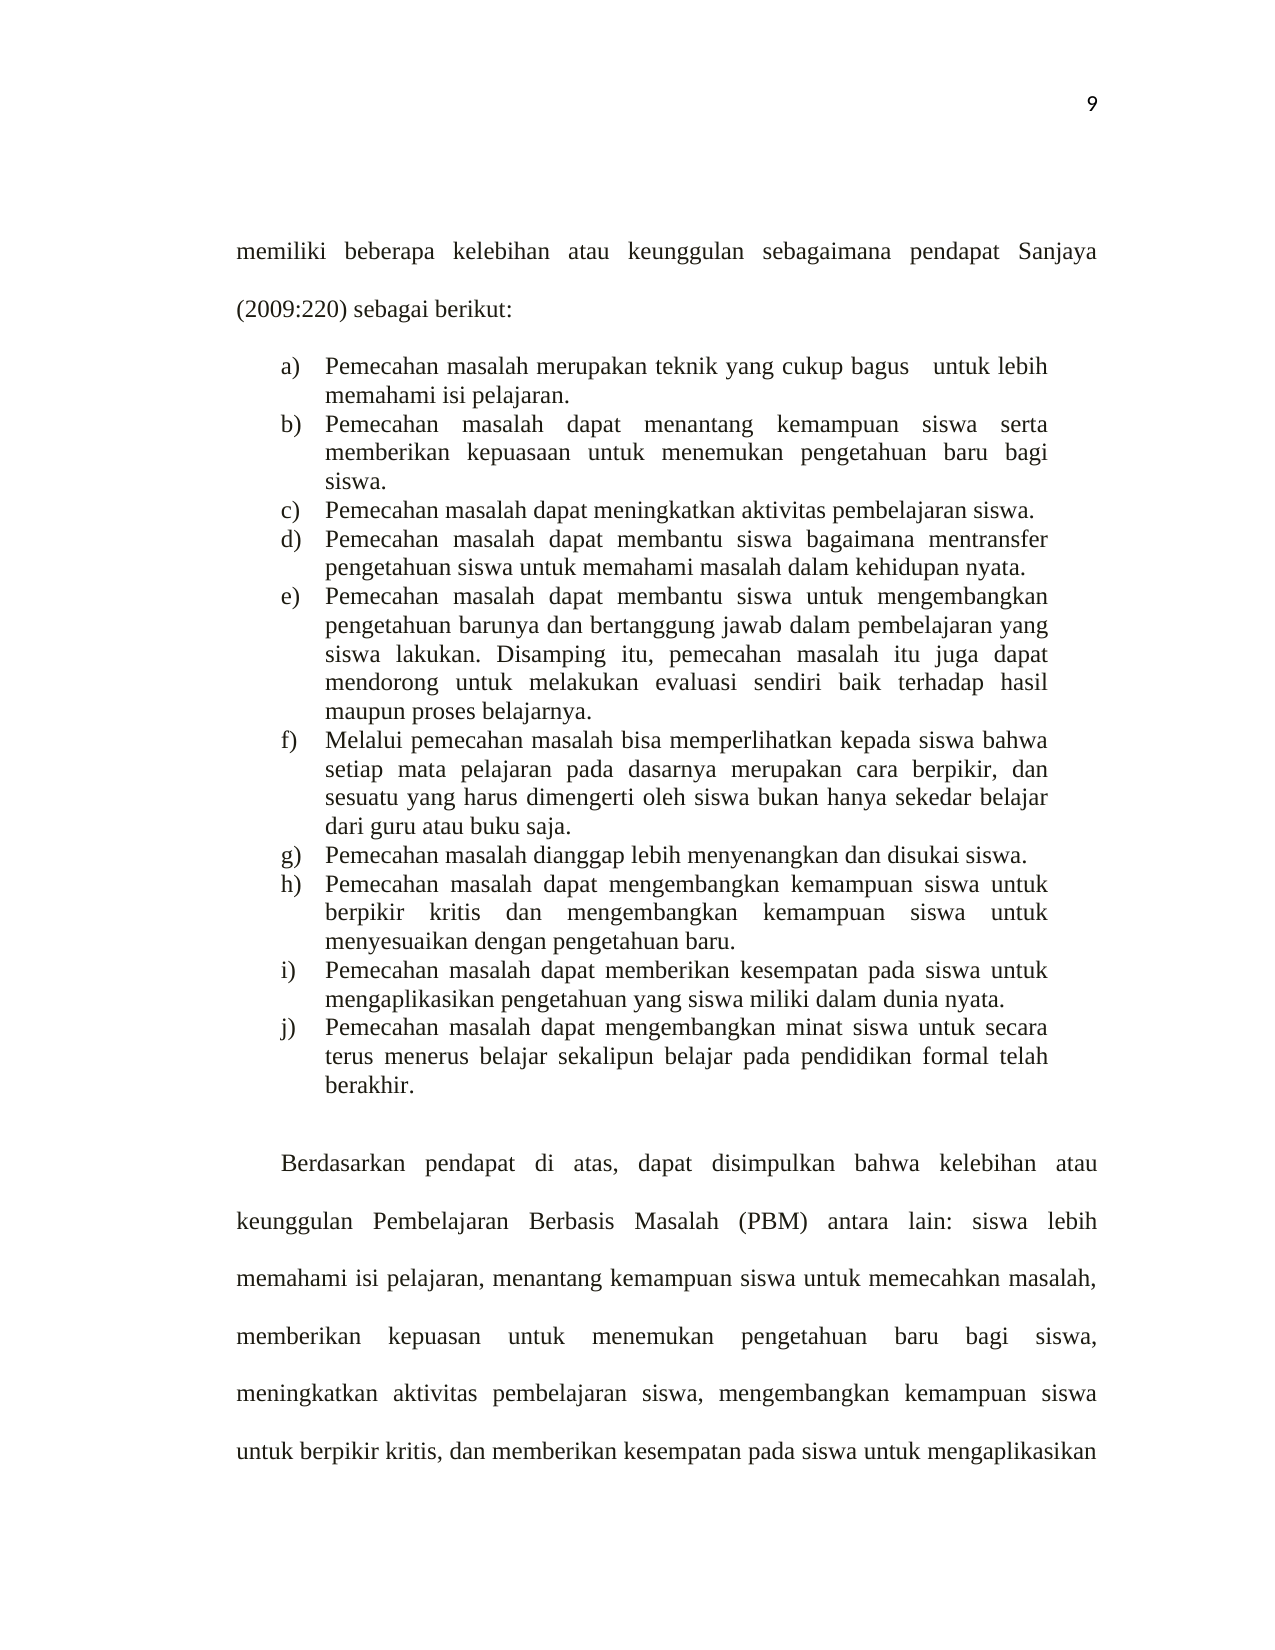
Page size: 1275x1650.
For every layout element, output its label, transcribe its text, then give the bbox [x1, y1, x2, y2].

list Pemecahan masalah dapat membantu siswa untuk mengembangkan pengetahuan barunya dan bertanggung jawab dalam pembelajaran yang siswa lakukan. Disamping itu, pemecahan masalah itu juga dapat mendorong untuk melakukan evaluasi sendiri baik terhadap hasil maupun proses belajarnya. [281, 581, 1048, 725]
list Pemecahan masalah dapat meningkatkan aktivitas pembelajaran siswa. [281, 495, 1048, 524]
list Pemecahan masalah dapat membantu siswa bagaimana mentransfer pengetahuan siswa untuk memahami masalah dalam kehidupan nyata. [281, 524, 1048, 581]
list Melalui pemecahan masalah bisa memperlihatkan kepada siswa bahwa setiap mata pelajaran pada dasarnya merupakan cara berpikir, dan sesuatu yang harus dimengerti oleh siswa bukan hanya sekedar belajar dari guru atau buku saja. [281, 725, 1048, 840]
list Pemecahan masalah dianggap lebih menyenangkan dan disukai siswa. [281, 840, 1048, 869]
list Pemecahan masalah dapat mengembangkan kemampuan siswa untuk berpikir kritis dan mengembangkan kemampuan siswa untuk menyesuaikan dengan pengetahuan baru. [281, 869, 1048, 955]
list Pemecahan masalah dapat mengembangkan minat siswa untuk secara terus menerus belajar sekalipun belajar pada pendidikan formal telah berakhir. [281, 1012, 1048, 1099]
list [236, 236, 1098, 322]
list Pemecahan masalah dapat memberikan kesempatan pada siswa untuk mengaplikasikan pengetahuan yang siswa miliki dalam dunia nyata. [281, 955, 1048, 1012]
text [236, 1148, 1098, 1464]
list Pemecahan masalah dapat menantang kemampuan siswa serta memberikan kepuasaan untuk menemukan pengetahuan baru bagi siswa. [281, 409, 1048, 495]
list Pemecahan masalah merupakan teknik yang cukup bagus untuk lebih memahami isi pelajaran. [281, 351, 1048, 409]
